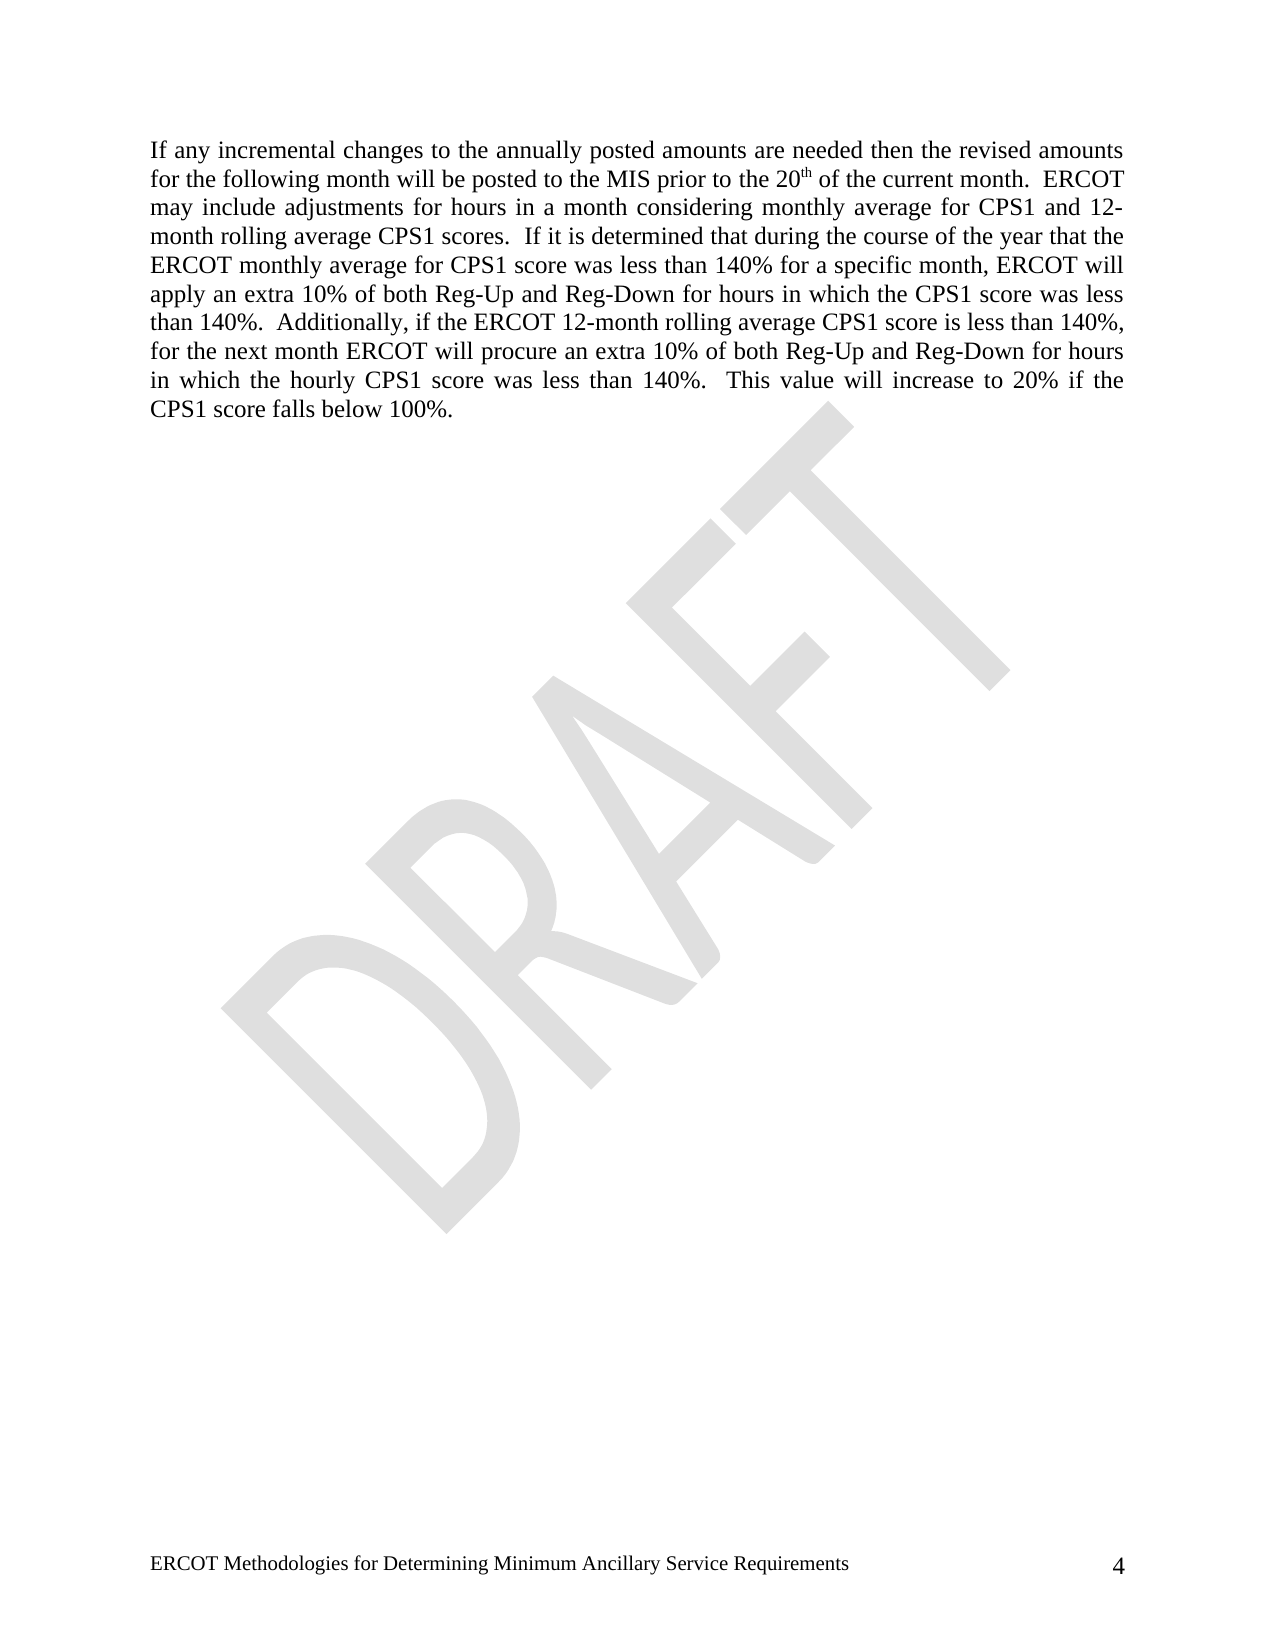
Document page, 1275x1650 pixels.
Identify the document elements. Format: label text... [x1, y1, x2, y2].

text If any incremental changes to the annually posted amounts are needed then the revised amounts for the following month will be posted to the MIS prior to the 20th of the current month. ERCOT may include adjustments for hours in a month considering monthly average for CPS1 and 12-month rolling average CPS1 scores. If it is determined that during the course of the year that the ERCOT monthly average for CPS1 score was less than 140% for a specific month, ERCOT will apply an extra 10% of both Reg-Up and Reg-Down for hours in which the CPS1 score was less than 140%. Additionally, if the ERCOT 12-month rolling average CPS1 score is less than 140%, for the next month ERCOT will procure an extra 10% of both Reg-Up and Reg-Down for hours in which the hourly CPS1 score was less than 140%. This value will increase to 20% if the CPS1 score falls below 100%. [150, 135, 1125, 422]
